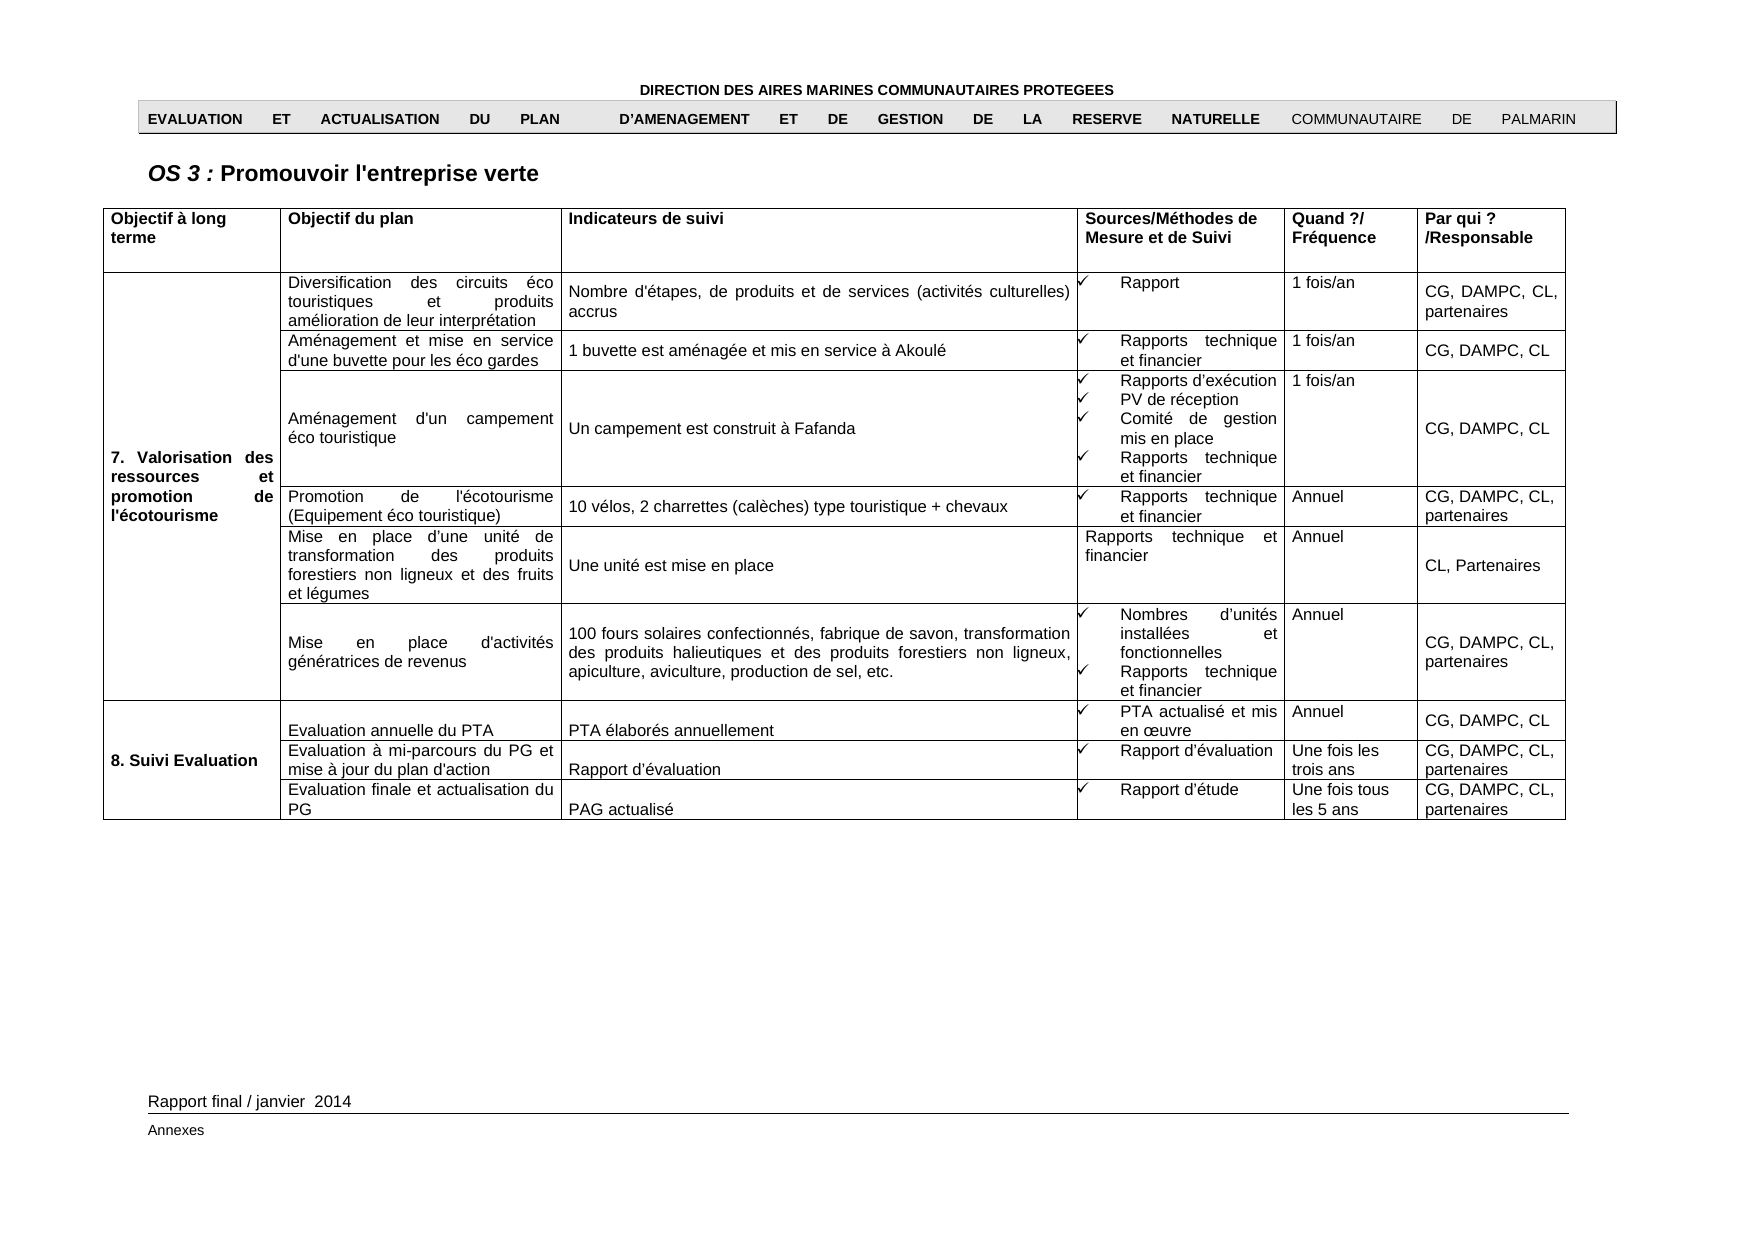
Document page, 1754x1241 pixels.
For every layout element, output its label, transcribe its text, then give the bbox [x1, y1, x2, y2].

table_cell 10 vélos, 2 charrettes (calèches) type touristique + chevaux [562, 487, 1077, 526]
table_cell 1 buvette est aménagée et mis en service à Akoulé [562, 331, 1077, 369]
table_header Objectif du plan [281, 209, 561, 272]
table_header Quand ?/ Fréquence [1285, 209, 1417, 272]
table_cell PTA actualisé et mis en œuvre [1078, 701, 1284, 740]
table_cell Aménagement d'un campement éco touristique [281, 371, 561, 486]
table_cell CL, Partenaires [1418, 527, 1565, 603]
table_cell Rapports technique et financier [1078, 331, 1284, 369]
table_cell CG, DAMPC, CL [1418, 701, 1565, 740]
table_cell Rapport d’évaluation [562, 741, 1077, 779]
table_cell CG, DAMPC, CL, partenaires [1418, 273, 1565, 330]
table_cell 1 fois/an [1285, 273, 1417, 330]
table_cell Rapport [1078, 273, 1284, 330]
table_cell Rapport d’évaluation [1078, 741, 1284, 779]
table_header Sources/Méthodes de Mesure et de Suivi [1078, 209, 1284, 272]
table_cell Une fois tous les 5 ans [1285, 780, 1417, 818]
table_cell Promotion de l'écotourisme (Equipement éco touristique) [281, 487, 561, 526]
table_cell Annuel [1285, 487, 1417, 526]
table_cell Annuel [1285, 701, 1417, 740]
table_cell Rapports d’exécution PV de réception Comité de gestion mis en place Rapports technique et financier [1078, 371, 1284, 486]
table_cell Un campement est construit à Fafanda [562, 371, 1077, 486]
table_cell CG, DAMPC, CL, partenaires [1418, 780, 1565, 818]
table_cell PTA élaborés annuellement [562, 701, 1077, 740]
table_cell Annuel [1285, 527, 1417, 603]
table_cell Annuel [1285, 604, 1417, 700]
table_cell CG, DAMPC, CL [1418, 331, 1565, 369]
text OS 3 : Promouvoir l'entreprise verte [148, 160, 1606, 186]
table_cell 1 fois/an [1285, 331, 1417, 369]
table_cell Rapport d’étude [1078, 780, 1284, 818]
table_cell CG, DAMPC, CL [1418, 371, 1565, 486]
table_cell Diversification des circuits éco touristiques et produits amélioration de leur interprétation [281, 273, 561, 330]
table_cell Rapports technique et financier [1078, 487, 1284, 526]
table_cell PAG actualisé [562, 780, 1077, 818]
table_cell CG, DAMPC, CL, partenaires [1418, 604, 1565, 700]
table_cell Une unité est mise en place [562, 527, 1077, 603]
table_cell Une fois les trois ans [1285, 741, 1417, 779]
table_cell 100 fours solaires confectionnés, fabrique de savon, transformation des produits halieutiques et des produits forestiers non ligneux, apiculture, aviculture, production de sel, etc. [562, 604, 1077, 700]
table_cell 1 fois/an [1285, 371, 1417, 486]
table_header Objectif à long terme [104, 209, 280, 272]
table_cell CG, DAMPC, CL, partenaires [1418, 741, 1565, 779]
table_cell Nombre d'étapes, de produits et de services (activités culturelles) accrus [562, 273, 1077, 330]
table_cell Rapports technique et financier [1078, 527, 1284, 603]
table_cell Nombres d’unités installées et fonctionnelles Rapports technique et financier [1078, 604, 1284, 700]
table_cell 8. Suivi Evaluation [104, 701, 280, 818]
table_cell Mise en place d'activités génératrices de revenus [281, 604, 561, 700]
table_cell Mise en place d’une unité de transformation des produits forestiers non ligneux et des fruits et légumes [281, 527, 561, 603]
table_cell Evaluation annuelle du PTA [281, 701, 561, 740]
table_cell 7. Valorisation des ressources et promotion de l'écotourisme [104, 273, 280, 700]
table_cell Aménagement et mise en service d'une buvette pour les éco gardes [281, 331, 561, 369]
table_cell CG, DAMPC, CL, partenaires [1418, 487, 1565, 526]
table_cell Evaluation à mi-parcours du PG et mise à jour du plan d'action [281, 741, 561, 779]
table_cell Evaluation finale et actualisation du PG [281, 780, 561, 818]
table_header Par qui ? /Responsable [1418, 209, 1565, 272]
table_header Indicateurs de suivi [562, 209, 1077, 272]
